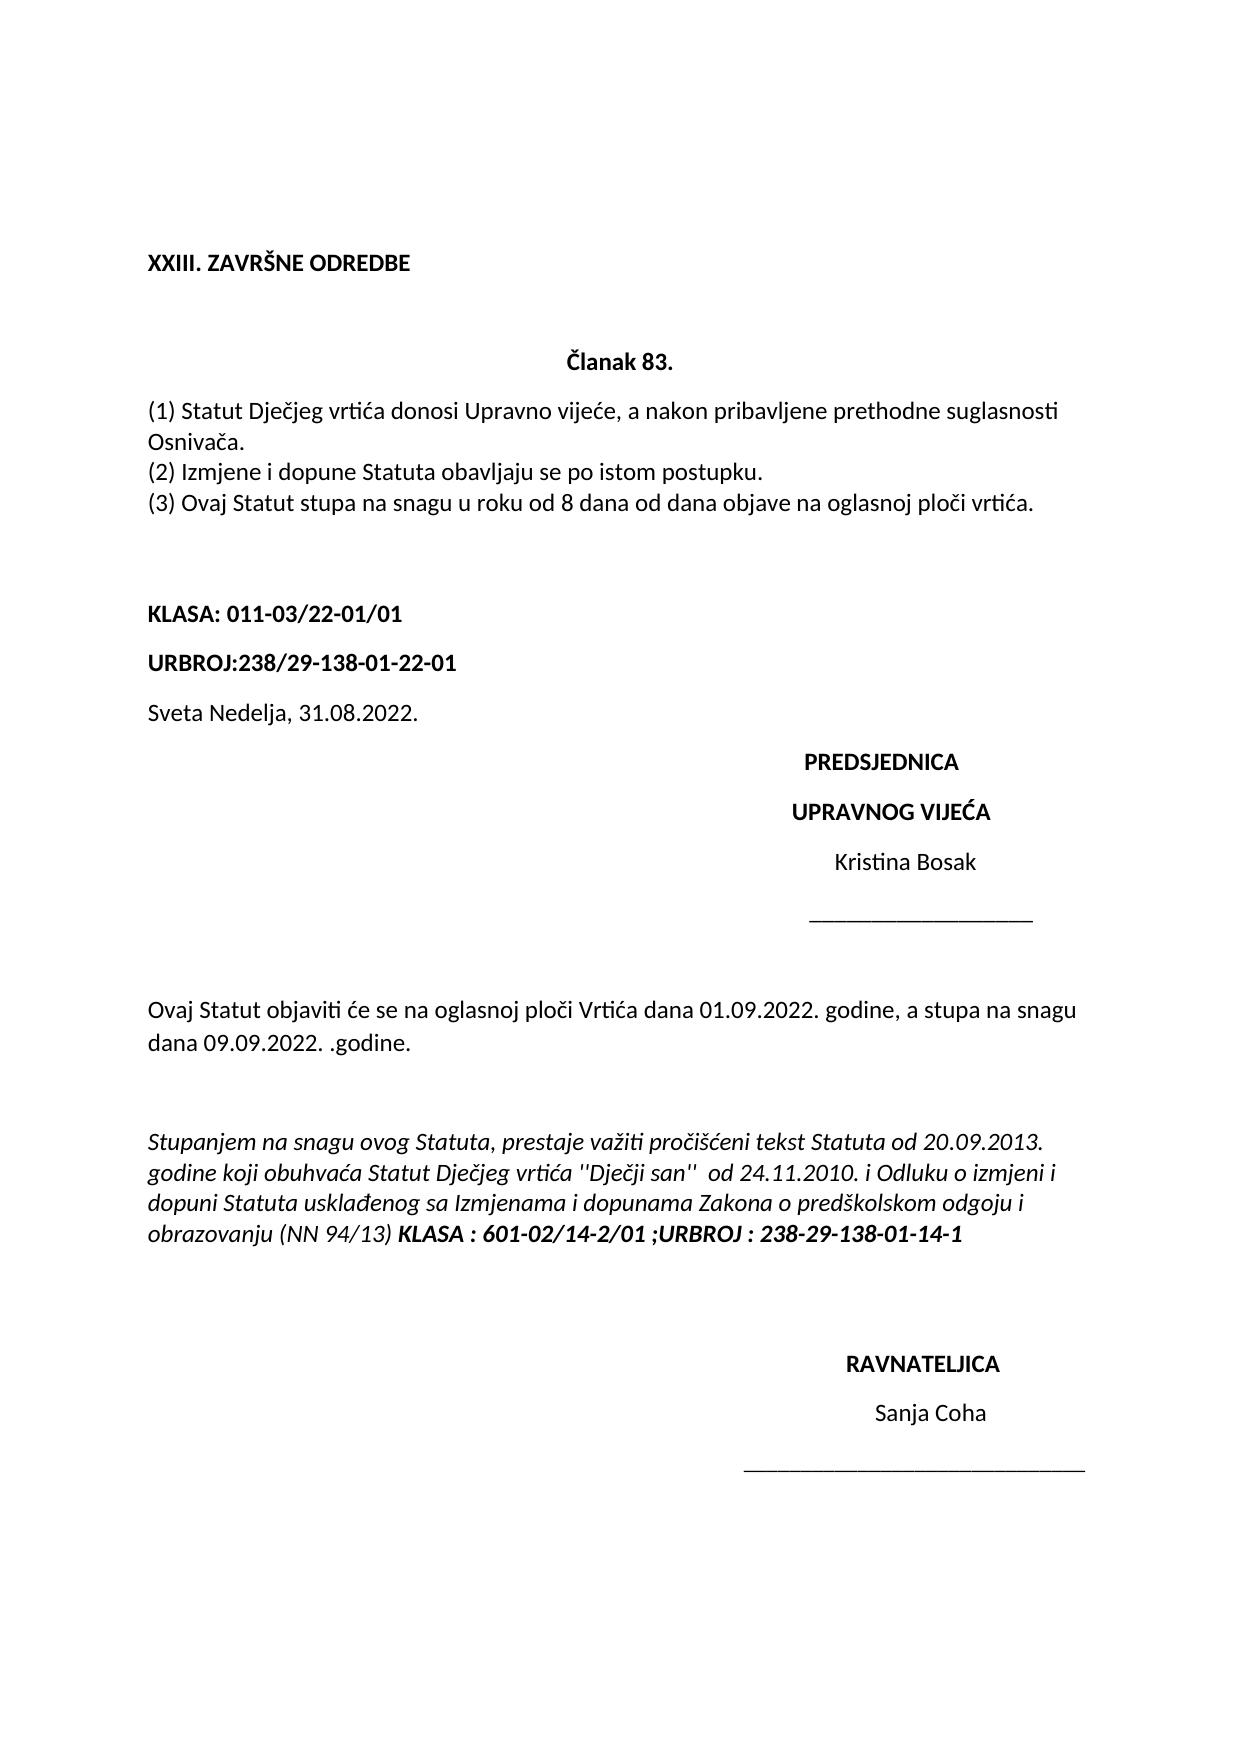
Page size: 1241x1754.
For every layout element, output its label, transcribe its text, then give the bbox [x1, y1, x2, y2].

text (1) Statut Dječjeg vrtića donosi Upravno vijeće, a nakon pribavljene prethodne suglasnosti Osnivača. [148, 396, 1093, 457]
text Članak 83. [148, 346, 1093, 376]
text (2) Izmjene i dopune Statuta obavljaju se po istom postupku. [148, 457, 1093, 487]
text Ovaj Statut objaviti će se na oglasnoj ploči Vrtića dana 01.09.2022. godine, a stupa na snagu dana 09.09.2022. .godine. [148, 994, 1093, 1058]
text PREDSJEDNICA [148, 746, 1093, 777]
text RAVNATELJICA [148, 1348, 1093, 1378]
text Sveta Nedelja, 31.08.2022. [148, 697, 1093, 727]
text UPRAVNOG VIJEĆA [148, 796, 1093, 827]
text __________________ [148, 895, 1093, 926]
text ______________________________ [148, 1447, 1093, 1475]
text Sanja Coha [148, 1397, 1093, 1428]
text (3) Ovaj Statut stupa na snagu u roku od 8 dana od dana objave na oglasnoj ploči vrtića. [148, 487, 1093, 518]
text URBROJ:238/29-138-01-22-01 [148, 647, 1093, 678]
text XXIII. ZAVRŠNE ODREDBE [148, 247, 1093, 277]
text Stupanjem na snagu ovog Statuta, prestaje važiti pročišćeni tekst Statuta od 20.09.2013. godine koji obuhvaća Statut Dječjeg vrtića ''Dječji san'' od 24.11.2010. i Odluku o izmjeni i dopuni Statuta usklađenog sa Izmjenama i dopunama Zakona o predškolskom odgoju i obrazovanju (NN 94/13) KLASA : 601-02/14-2/01 ;URBROJ : 238-29-138-01-14-1 [148, 1126, 1093, 1248]
text Kristina Bosak [148, 846, 1093, 876]
text KLASA: 011-03/22-01/01 [148, 598, 1093, 628]
